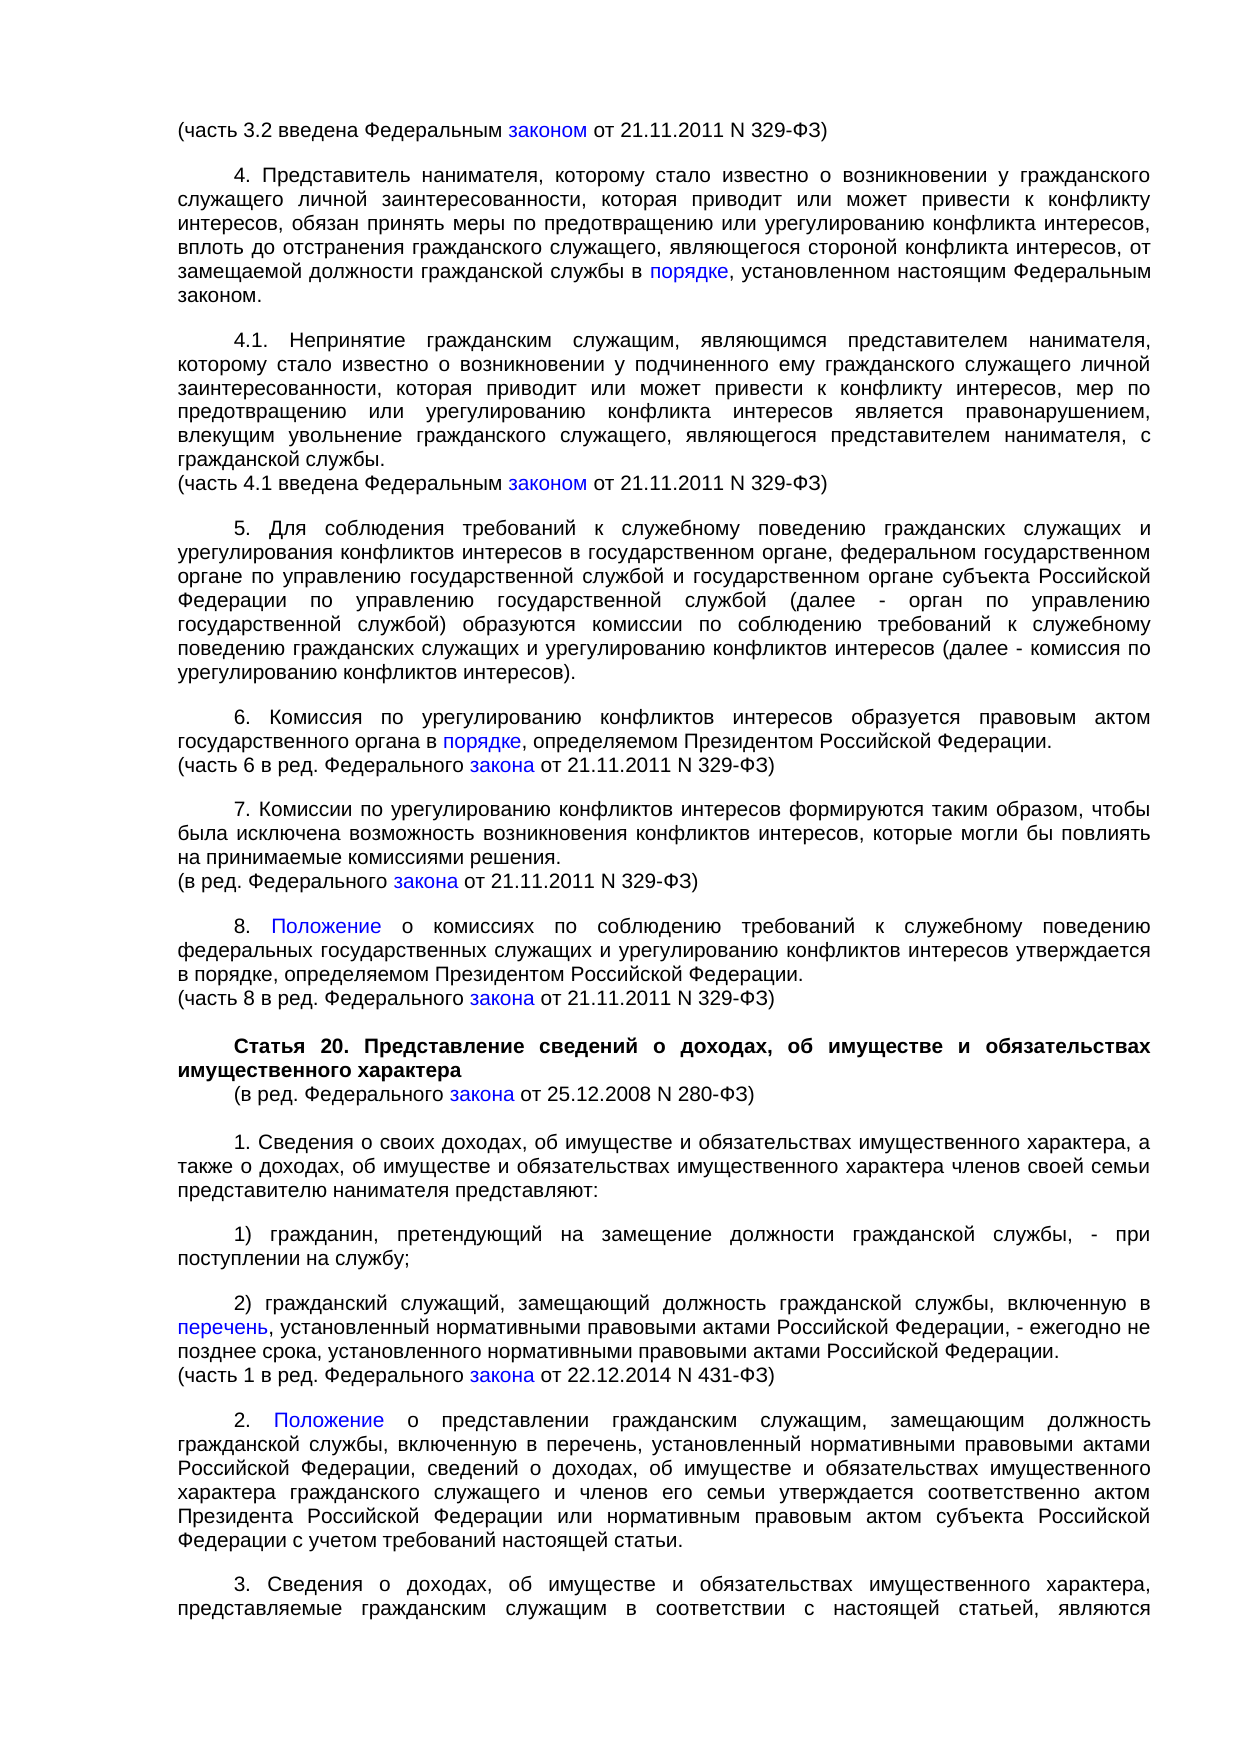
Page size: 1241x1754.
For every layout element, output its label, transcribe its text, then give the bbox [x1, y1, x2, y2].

text (часть 6 в ред. Федерального закона от 21.11.2011 N 329-ФЗ) [177, 752, 1152, 776]
text 4. Представитель нанимателя, которому стало известно о возникновении у гражданского служащего личной заинтересованности, которая приводит или может привести к конфликту интересов, обязан принять меры по предотвращению или урегулированию конфликта интересов, вплоть до отстранения гражданского служащего, являющегося стороной конфликта интересов, от замещаемой должности гражданской службы в порядке, установленном настоящим Федеральным законом. [177, 163, 1152, 307]
text 4.1. Непринятие гражданским служащим, являющимся представителем нанимателя, которому стало известно о возникновении у подчиненного ему гражданского служащего личной заинтересованности, которая приводит или может привести к конфликту интересов, мер по предотвращению или урегулированию конфликта интересов является правонарушением, влекущим увольнение гражданского служащего, являющегося представителем нанимателя, с гражданской службы. [177, 327, 1152, 471]
text (часть 4.1 введена Федеральным законом от 21.11.2011 N 329-ФЗ) [177, 471, 1152, 495]
text (часть 3.2 введена Федеральным законом от 21.11.2011 N 329-ФЗ) [177, 118, 1152, 142]
text (часть 8 в ред. Федерального закона от 21.11.2011 N 329-ФЗ) [177, 986, 1152, 1010]
text 7. Комиссии по урегулированию конфликтов интересов формируются таким образом, чтобы была исключена возможность возникновения конфликтов интересов, которые могли бы повлиять на принимаемые комиссиями решения. [177, 797, 1152, 869]
title Статья 20. Представление сведений о доходах, об имуществе и обязательствах имущественного характера [177, 1034, 1152, 1082]
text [177, 1572, 1152, 1620]
text 5. Для соблюдения требований к служебному поведению гражданских служащих и урегулирования конфликтов интересов в государственном органе, федеральном государственном органе по управлению государственной службой и государственном органе субъекта Российской Федерации по управлению государственной службой (далее - орган по управлению государственной службой) образуются комиссии по соблюдению требований к служебному поведению гражданских служащих и урегулированию конфликтов интересов (далее - комиссия по урегулированию конфликтов интересов). [177, 516, 1152, 684]
text 1. Сведения о своих доходах, об имуществе и обязательствах имущественного характера, а также о доходах, об имуществе и обязательствах имущественного характера членов своей семьи представителю нанимателя представляют: [177, 1129, 1152, 1201]
text 1) гражданин, претендующий на замещение должности гражданской службы, - при поступлении на службу; [177, 1222, 1152, 1270]
text (часть 1 в ред. Федерального закона от 22.12.2014 N 431-ФЗ) [177, 1363, 1152, 1387]
text 2. Положение о представлении гражданским служащим, замещающим должность гражданской службы, включенную в перечень, установленный нормативными правовыми актами Российской Федерации, сведений о доходах, об имуществе и обязательствах имущественного характера гражданского служащего и членов его семьи утверждается соответственно актом Президента Российской Федерации или нормативным правовым актом субъекта Российской Федерации с учетом требований настоящей статьи. [177, 1408, 1152, 1551]
text (в ред. Федерального закона от 25.12.2008 N 280-ФЗ) [177, 1082, 1152, 1106]
text 2) гражданский служащий, замещающий должность гражданской службы, включенную в перечень, установленный нормативными правовыми актами Российской Федерации, - ежегодно не позднее срока, установленного нормативными правовыми актами Российской Федерации. [177, 1291, 1152, 1363]
text 6. Комиссия по урегулированию конфликтов интересов образуется правовым актом государственного органа в порядке, определяемом Президентом Российской Федерации. [177, 704, 1152, 752]
text 8. Положение о комиссиях по соблюдению требований к служебному поведению федеральных государственных служащих и урегулированию конфликтов интересов утверждается в порядке, определяемом Президентом Российской Федерации. [177, 914, 1152, 986]
text (в ред. Федерального закона от 21.11.2011 N 329-ФЗ) [177, 869, 1152, 893]
